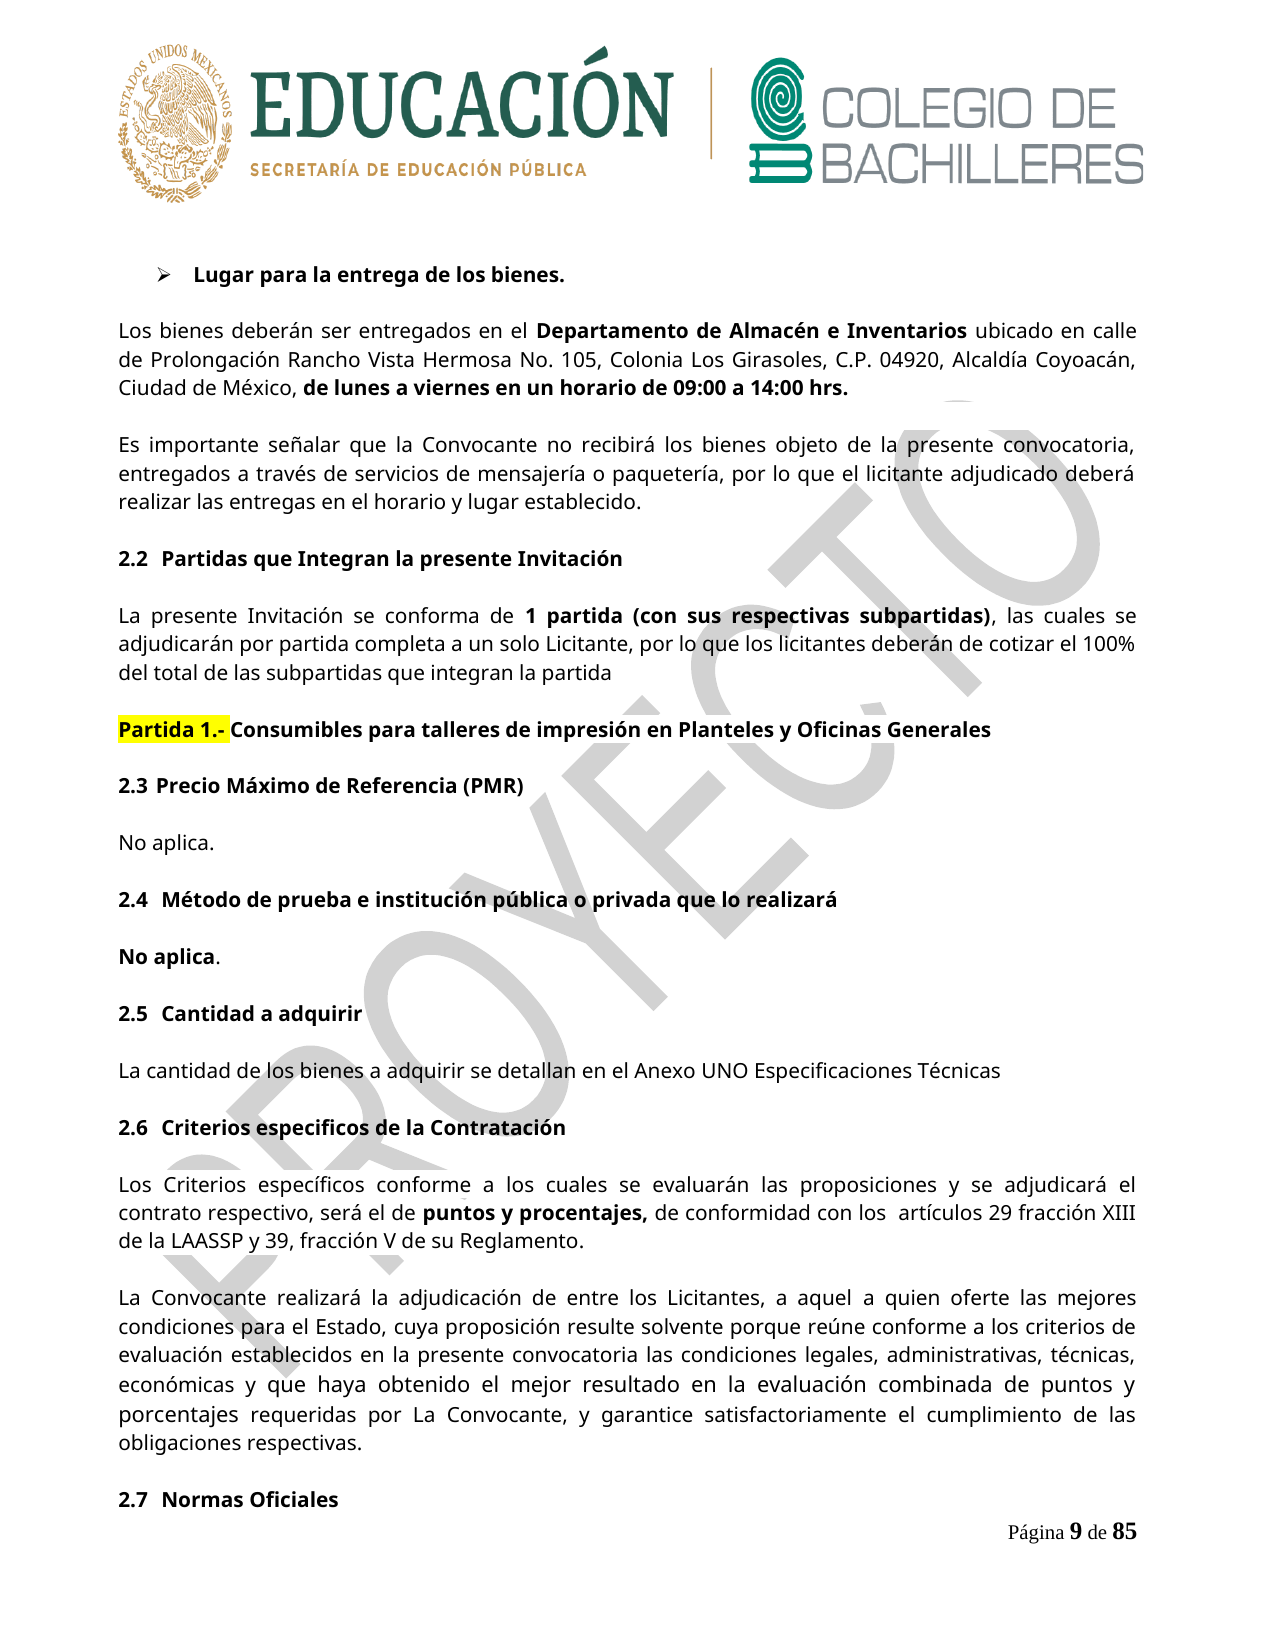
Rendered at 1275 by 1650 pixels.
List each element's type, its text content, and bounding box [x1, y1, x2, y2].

text Los Criterios específicos conforme a los cuales se evaluarán las proposiciones y se adjudicará el contrato respectivo, será el de puntos y procentajes, de conformidad con los artículos 29 fracción XIII de la LAASSP y 39, fracción V de su Reglamento. [422, 1198, 1137, 1255]
text No aplica. [118, 942, 1137, 971]
list Partidas que Integran la presente Invitación [118, 544, 1137, 572]
list Normas Oficiales [118, 1485, 1155, 1514]
text No aplica. [118, 828, 1137, 857]
text Los bienes deberán ser entregados en el Departamento de Almacén e Inventarios ubicado en calle de Prolongación Rancho Vista Hermosa No. 105, Colonia Los Girasoles, C.P. 04920, Alcaldía Coyoacán, Ciudad de México, de lunes a viernes en un horario de 09:00 a 14:00 hrs. [118, 317, 1137, 402]
text Es importante señalar que la Convocante no recibirá los bienes objeto de la presente convocatoria, entregados a través de servicios de mensajería o paquetería, por lo que el licitante adjudicado deberá realizar las entregas en el horario y lugar establecido. [118, 430, 1137, 516]
subtitle Lugar para la entrega de los bienes. [156, 260, 1137, 288]
list La Convocante realizará la adjudicación de entre los Licitantes, a aquel a quien oferte las mejores condiciones para el Estado, cuya proposición resulte solvente porque reúne conforme a los criterios de evaluación establecidos en la presente convocatoria las condiciones legales, administrativas, técnicas, económicas y que haya obtenido el mejor resultado en la evaluación combinada de puntos y porcentajes requeridas por La Convocante, y garantice satisfactoriamente el cumplimiento de las obligaciones respectivas. [118, 1283, 1137, 1457]
list Criterios especificos de la Contratación [118, 1113, 1137, 1141]
list Método de prueba e institución pública o privada que lo realizará [118, 885, 1137, 914]
list Cantidad a adquirir [118, 999, 1137, 1027]
picture [118, 44, 1144, 203]
list Precio Máximo de Referencia (PMR) [118, 772, 1137, 800]
text La cantidad de los bienes a adquirir se detallan en el Anexo UNO Especificaciones Técnicas [118, 1056, 1137, 1084]
text La presente Invitación se conforma de 1 partida (con sus respectivas subpartidas), las cuales se adjudicarán por partida completa a un solo Licitante, por lo que los licitantes deberán de cotizar el 100% del total de las subpartidas que integran la partida [118, 601, 1137, 686]
text Partida 1.- Consumibles para talleres de impresión en Planteles y Oficinas Generales [230, 715, 1137, 743]
